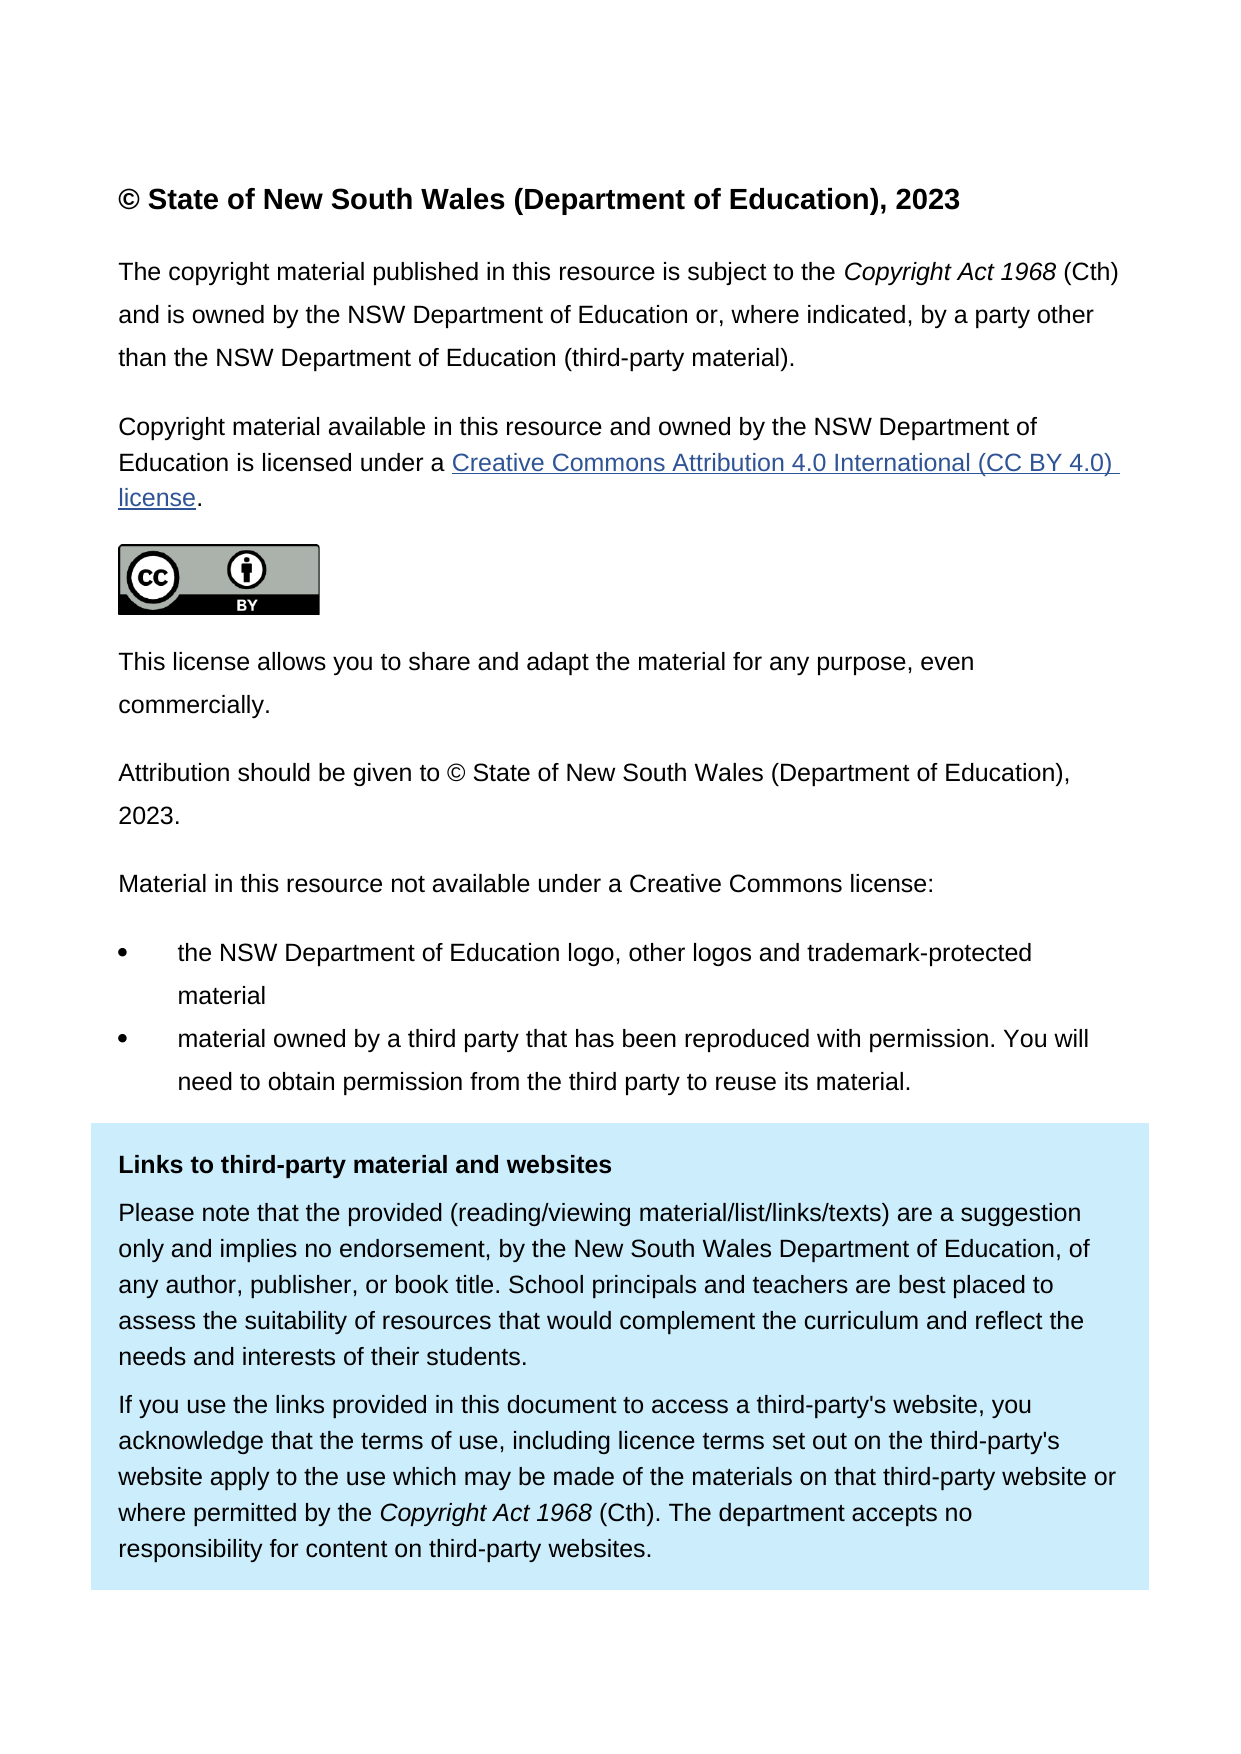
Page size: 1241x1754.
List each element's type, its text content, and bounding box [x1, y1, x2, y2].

text Copyright material available in this resource and owned by the NSW Department of Education is licensed under a Creative Commons Attribution 4.0 International (CC BY 4.0) license. [118, 412, 1122, 512]
text If you use the links provided in this document to access a third-party's website, you acknowledge that the terms of use, including licence terms set out on the third-party's website apply to the use which may be made of the materials on that third-party website or where permitted by the Copyright Act 1968 (Cth). The department accepts no responsibility for content on third-party websites. [97, 1363, 1143, 1584]
text Material in this resource not available under a Creative Commons license: [118, 869, 1122, 898]
text This license allows you to share and adapt the material for any purpose, even commercially. [118, 647, 1122, 719]
text © State of New South Wales (Department of Education), 2023 [118, 182, 1122, 215]
text Attribution should be given to © State of New South Wales (Department of Education), 2023. [118, 758, 1122, 830]
list material owned by a third party that has been reproduced with permission. You will need to obtain permission from the third party to reuse its material. [118, 1024, 1122, 1096]
picture [118, 544, 320, 615]
text The copyright material published in this resource is subject to the Copyright Act 1968 (Cth) and is owned by the NSW Department of Education or, where indicated, by a party other than the NSW Department of Education (third-party material). [118, 257, 1122, 372]
list the NSW Department of Education logo, other logos and trademark-protected material [118, 937, 1122, 1009]
text Links to third-party material and websites [97, 1129, 1143, 1171]
text Please note that the provided (reading/viewing material/list/links/texts) are a suggestion only and implies no endorsement, by the New South Wales Department of Education, of any author, publisher, or book title. School principals and teachers are best placed to assess the suitability of resources that would complement the curriculum and reflect the needs and interests of their students. [97, 1171, 1143, 1363]
